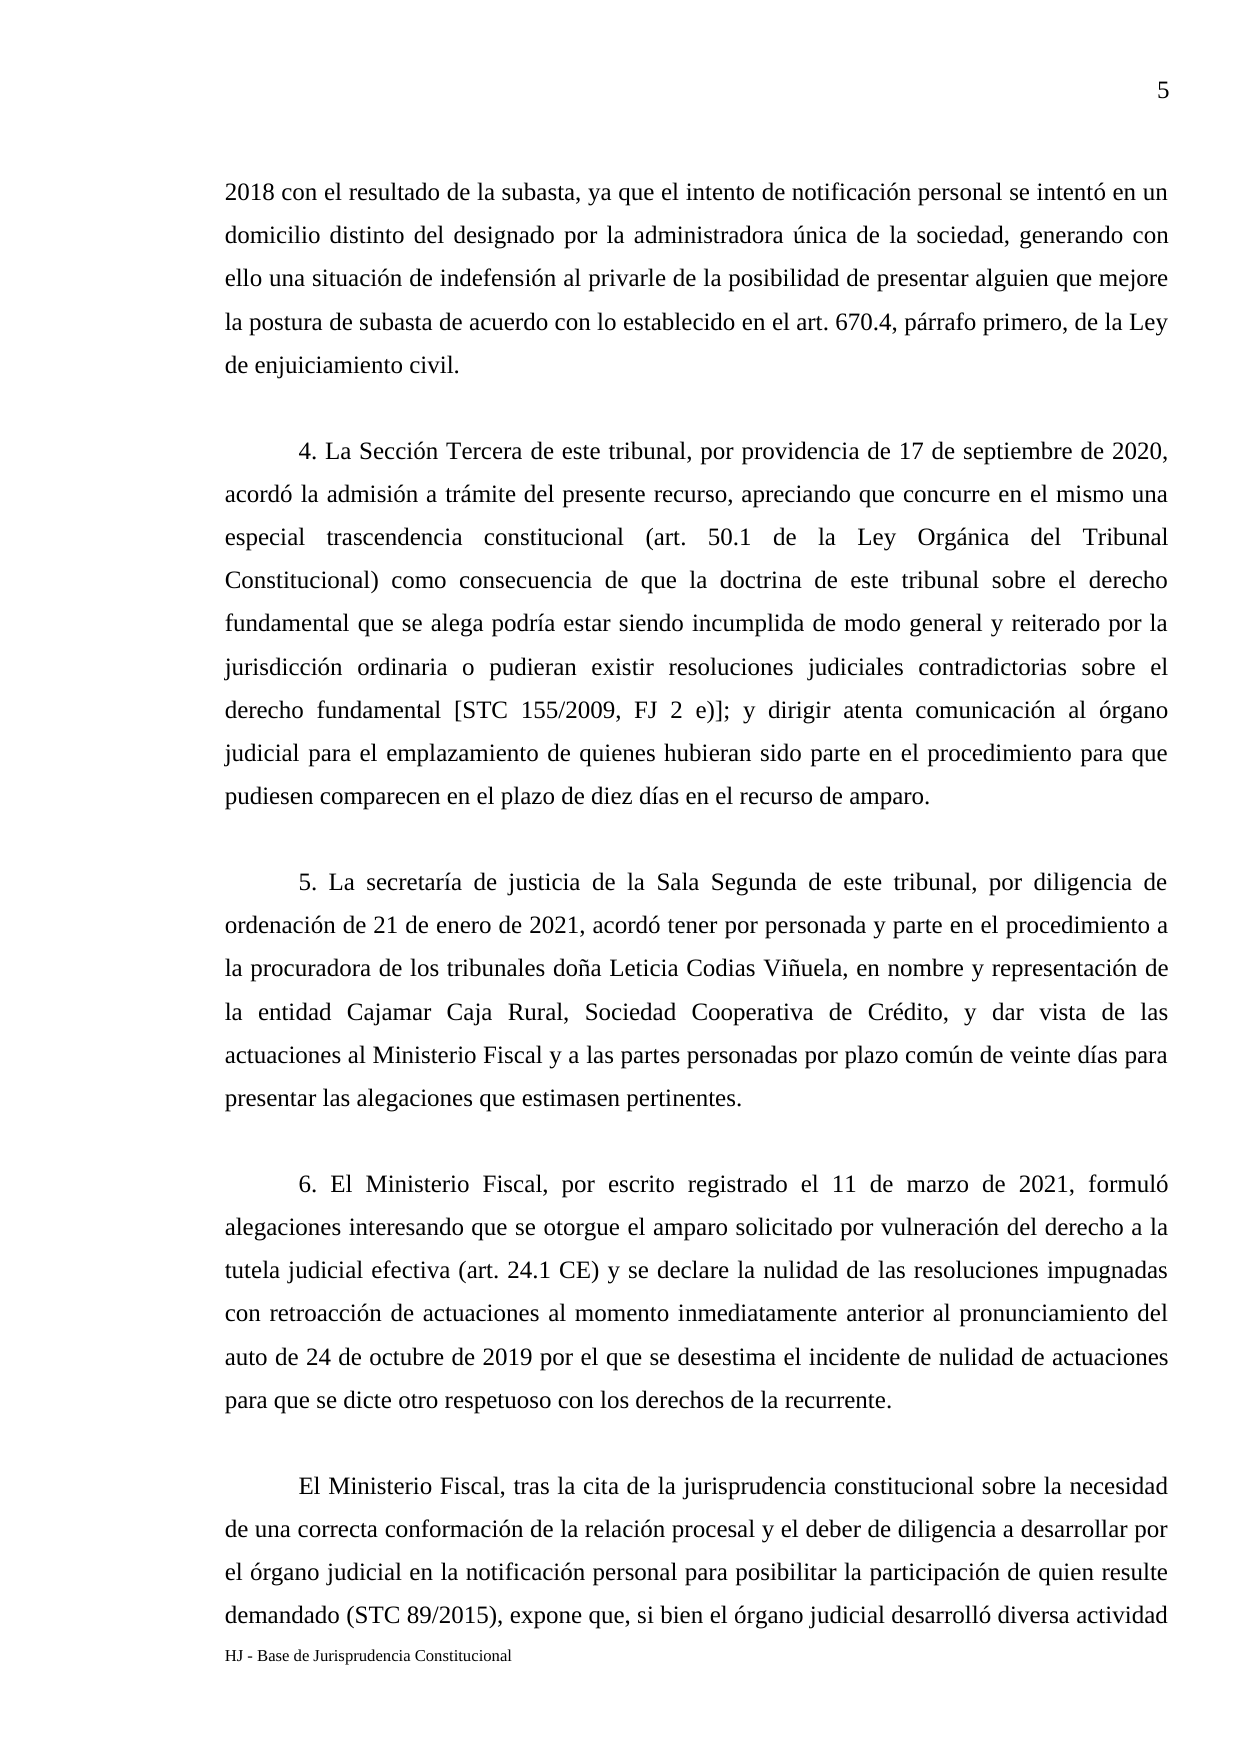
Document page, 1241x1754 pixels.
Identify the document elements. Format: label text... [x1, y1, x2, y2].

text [224, 177, 1169, 378]
text 4. La Sección Tercera de este tribunal, por providencia de 17 de septiembre de 2020, acordó la admisión a trámite del presente recurso, apreciando que concurre en el mismo una especial trascendencia constitucional (art. 50.1 de la Ley Orgánica del Tribunal Constitucional) como consecuencia de que la doctrina de este tribunal sobre el derecho fundamental que se alega podría estar siendo incumplida de modo general y reiterado por la jurisdicción ordinaria o pudieran existir resoluciones judiciales contradictorias sobre el derecho fundamental [STC 155/2009, FJ 2 e)]; y dirigir atenta comunicación al órgano judicial para el emplazamiento de quienes hubieran sido parte en el procedimiento para que pudiesen comparecen en el plazo de diez días en el recurso de amparo. [224, 436, 1169, 810]
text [224, 1471, 1169, 1629]
text 6. El Ministerio Fiscal, por escrito registrado el 11 de marzo de 2021, formuló alegaciones interesando que se otorgue el amparo solicitado por vulneración del derecho a la tutela judicial efectiva (art. 24.1 CE) y se declare la nulidad de las resoluciones impugnadas con retroacción de actuaciones al momento inmediatamente anterior al pronunciamiento del auto de 24 de octubre de 2019 por el que se desestima el incidente de nulidad de actuaciones para que se dicte otro respetuoso con los derechos de la recurrente. [224, 1169, 1169, 1413]
text 5. La secretaría de justicia de la Sala Segunda de este tribunal, por diligencia de ordenación de 21 de enero de 2021, acordó tener por personada y parte en el procedimiento a la procuradora de los tribunales doña Leticia Codias Viñuela, en nombre y representación de la entidad Cajamar Caja Rural, Sociedad Cooperativa de Crédito, y dar vista de las actuaciones al Ministerio Fiscal y a las partes personadas por plazo común de veinte días para presentar las alegaciones que estimasen pertinentes. [224, 867, 1169, 1112]
